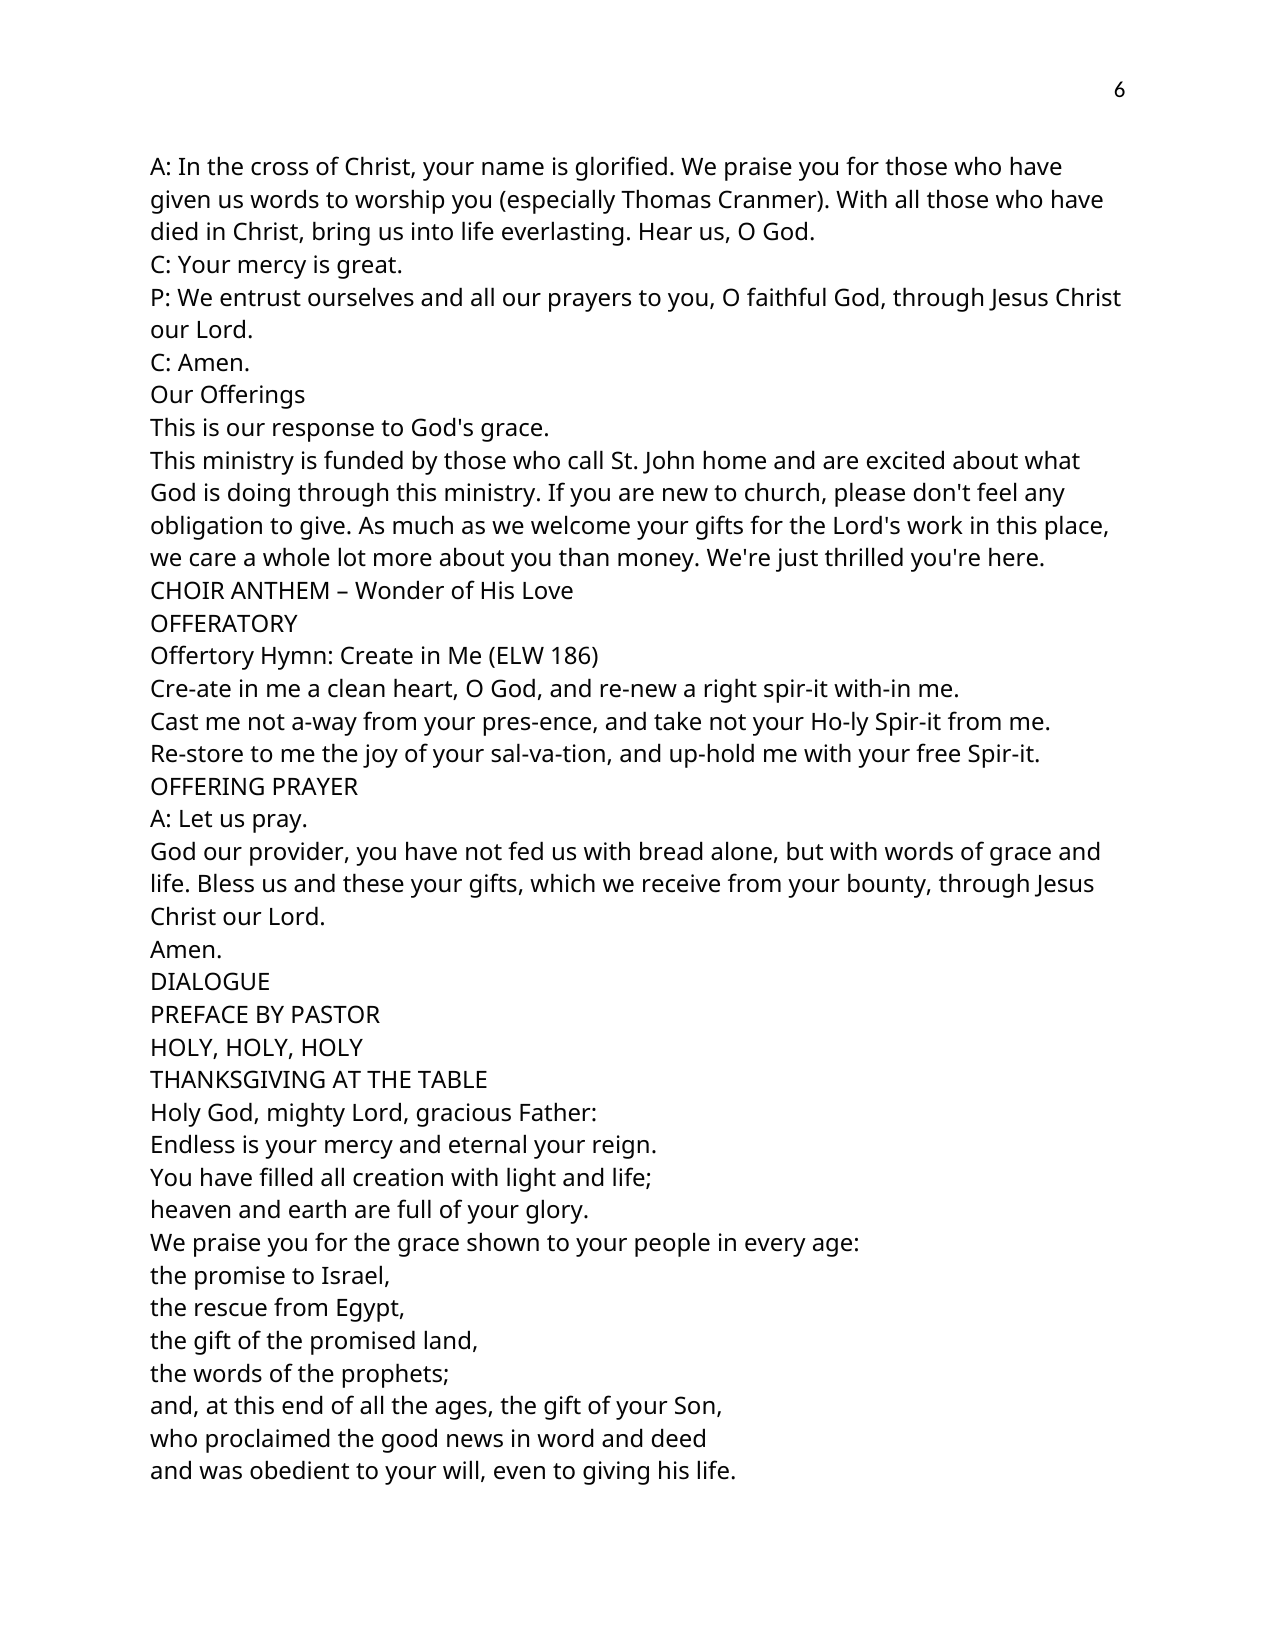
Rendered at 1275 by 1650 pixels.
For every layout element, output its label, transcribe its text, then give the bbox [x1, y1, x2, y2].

text This is our response to God's grace. [150, 411, 1125, 443]
text CHOIR ANTHEM – Wonder of His Love [150, 574, 1125, 606]
text OFFERATORY [150, 606, 1125, 639]
text P: We entrust ourselves and all our prayers to you, O faithful God, through Jesus Christ our Lord. [150, 280, 1125, 346]
text Amen. [150, 932, 1125, 965]
text the gift of the promised land, [150, 1324, 1125, 1356]
text C: Amen. [150, 346, 1125, 378]
text PREFACE BY PASTOR [150, 998, 1125, 1030]
text C: Your mercy is great. [150, 248, 1125, 280]
text Holy God, mighty Lord, gracious Father: [150, 1096, 1125, 1128]
text and, at this end of all the ages, the gift of your Son, [150, 1389, 1125, 1422]
text OFFERING PRAYER [150, 769, 1125, 802]
text DIALOGUE [150, 965, 1125, 998]
text Cre-ate in me a clean heart, O God, and re-new a right spir-it with-in me. [150, 672, 1125, 704]
text Cast me not a-way from your pres-ence, and take not your Ho-ly Spir-it from me. [150, 704, 1125, 737]
text the promise to Israel, [150, 1258, 1125, 1291]
text the words of the prophets; [150, 1356, 1125, 1389]
text We praise you for the grace shown to your people in every age: [150, 1226, 1125, 1258]
text Endless is your mercy and eternal your reign. [150, 1128, 1125, 1161]
text You have filled all creation with light and life; [150, 1161, 1125, 1193]
text who proclaimed the good news in word and deed [150, 1422, 1125, 1454]
text Re-store to me the joy of your sal-va-tion, and up-hold me with your free Spir-it. [150, 737, 1125, 769]
text God our provider, you have not fed us with bread alone, but with words of grace and life. Bless us and these your gifts, which we receive from your bounty, through Jesus Christ our Lord. [150, 835, 1125, 932]
text A: In the cross of Christ, your name is glorified. We praise you for those who have given us words to worship you (especially Thomas Cranmer). With all those who have died in Christ, bring us into life everlasting. Hear us, O God. [150, 150, 1125, 248]
text This ministry is funded by those who call St. John home and are excited about what God is doing through this ministry. If you are new to church, please don't feel any obligation to give. As much as we welcome your gifts for the Lord's work in this place, we care a whole lot more about you than money. We're just thrilled you're here. [150, 443, 1125, 574]
text THANKSGIVING AT THE TABLE [150, 1063, 1125, 1096]
text and was obedient to your will, even to giving his life. [150, 1454, 1125, 1487]
text Our Offerings [150, 378, 1125, 411]
text heaven and earth are full of your glory. [150, 1193, 1125, 1226]
text HOLY, HOLY, HOLY [150, 1030, 1125, 1063]
text A: Let us pray. [150, 802, 1125, 835]
text the rescue from Egypt, [150, 1291, 1125, 1324]
text Offertory Hymn: Create in Me (ELW 186) [150, 639, 1125, 672]
